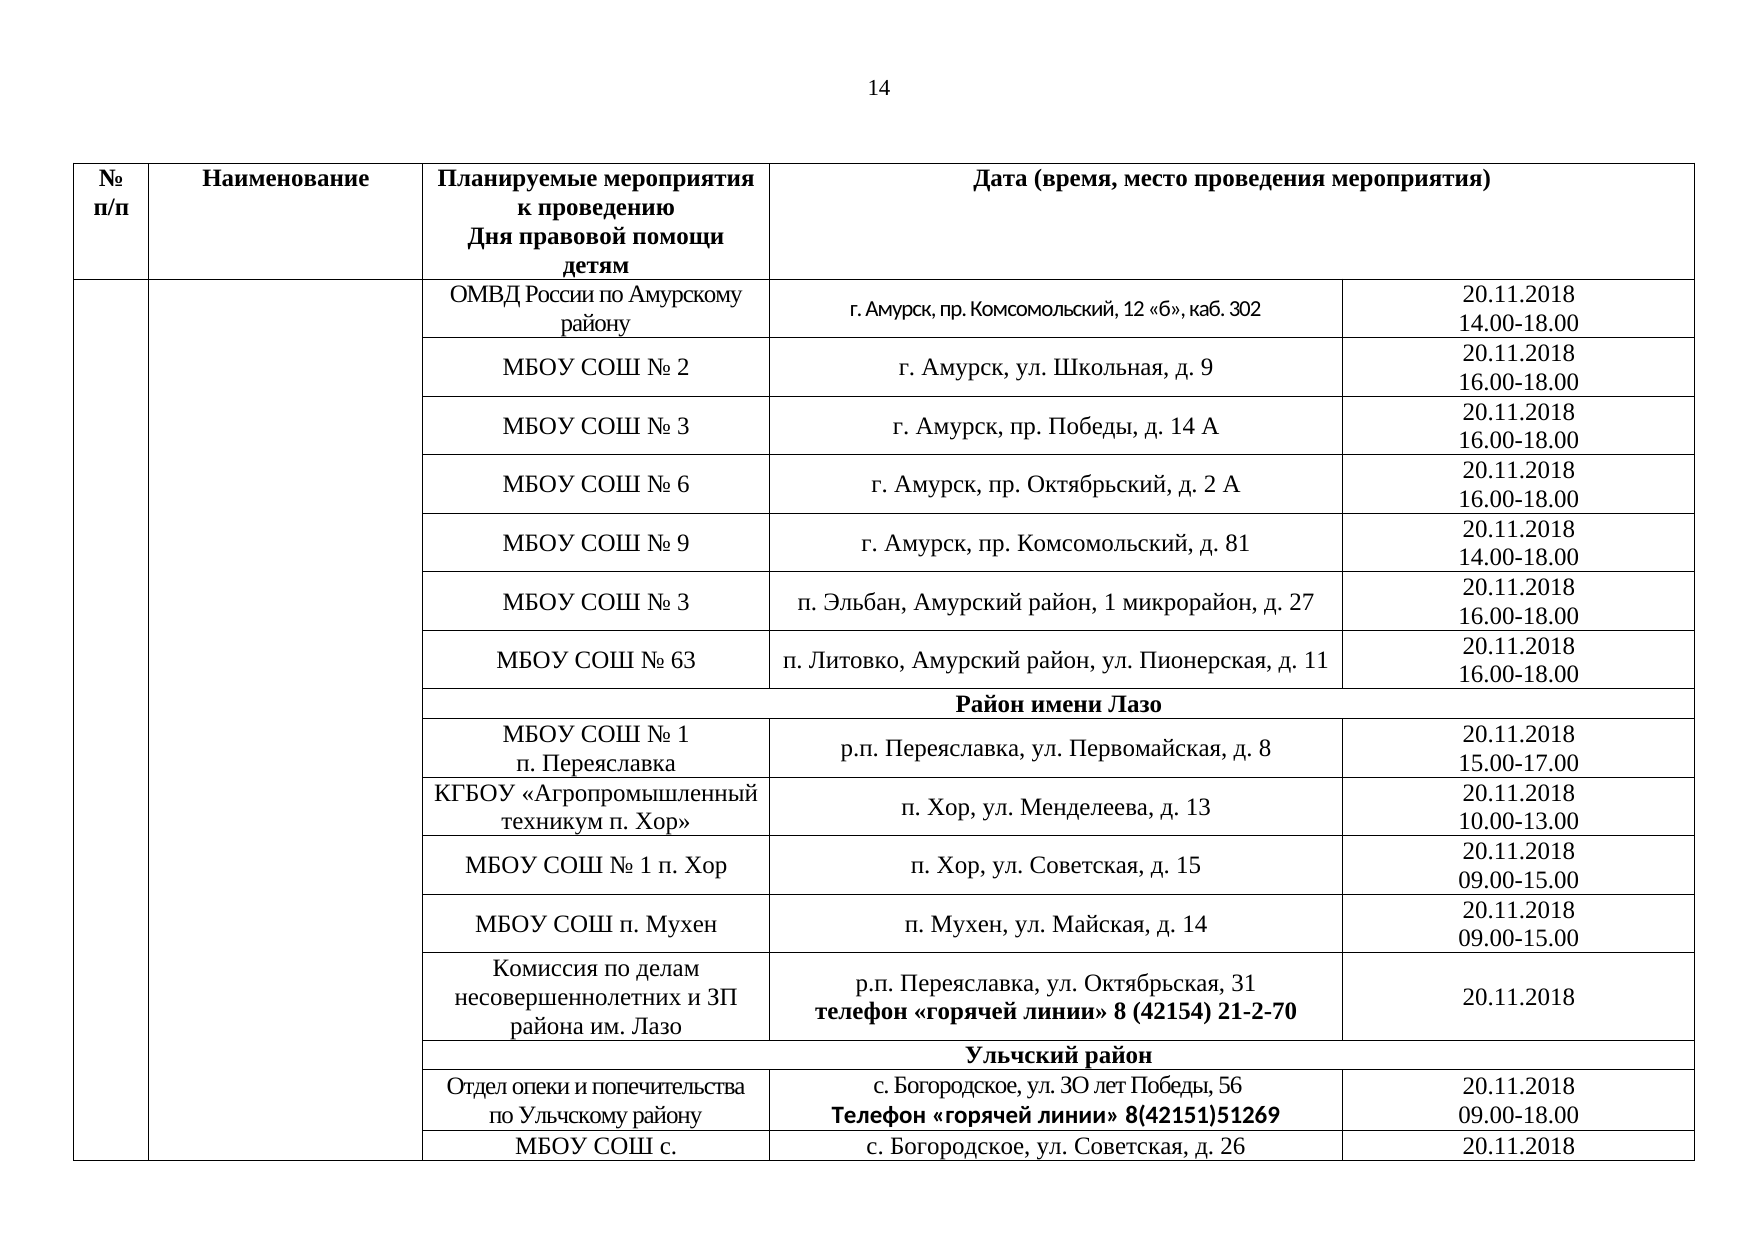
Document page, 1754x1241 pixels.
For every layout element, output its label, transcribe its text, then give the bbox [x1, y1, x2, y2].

table_cell Район имени Лазо [423, 689, 1694, 718]
table_cell г. Амурск, пр. Комсомольский, д. 81 [770, 514, 1342, 571]
table_cell МБОУ СОШ № 3 [423, 572, 769, 630]
table_cell 20.11.2018 14.00-18.00 [1343, 514, 1694, 571]
table_cell 20.11.2018 15.00-17.00 [1343, 719, 1694, 777]
table_cell МБОУ СОШ № 63 [423, 631, 769, 688]
table_header Планируемые мероприятия к проведению Дня правовой помощи детям [423, 164, 769, 278]
table_cell 20.11.2018 16.00-18.00 [1343, 455, 1694, 513]
table_cell г. Амурск, пр. Комсомольский, 12 «б», каб. 302 [770, 280, 1342, 337]
table_cell 20.11.2018 16.00-18.00 [1343, 397, 1694, 454]
table_cell МБОУ СОШ № 2 [423, 338, 769, 396]
table_cell с. Богородское, ул. ЗО лет Победы, 56 Телефон «горячей линии» 8(42151)51269 [770, 1070, 1342, 1130]
table_cell МБОУ СОШ № 1 п. Переяславка [423, 719, 769, 777]
table_header Наименование [149, 164, 422, 278]
table_cell п. Хор, ул. Менделеева, д. 13 [770, 778, 1342, 835]
table_cell МБОУ СОШ № 1 п. Хор [423, 836, 769, 894]
table_cell 20.11.2018 16.00-18.00 [1343, 572, 1694, 630]
table_cell 20.11.2018 16.00-18.00 [1343, 338, 1694, 396]
table_cell г. Амурск, ул. Школьная, д. 9 [770, 338, 1342, 396]
table_cell 20.11.2018 12.00-14.00 [1343, 1131, 1694, 1159]
table_cell п. Литовко, Амурский район, ул. Пионерская, д. 11 [770, 631, 1342, 688]
table_cell МБОУ СОШ № 9 [423, 514, 769, 571]
table_header Дата (время, место проведения мероприятия) [770, 164, 1694, 278]
table_cell 20.11.2018 09.00-15.00 [1343, 895, 1694, 952]
table_cell МБОУ СОШ п. Мухен [423, 895, 769, 952]
table_cell 20.11.2018 [1343, 953, 1694, 1039]
table_cell с. Богородское, ул. Советская, д. 26 [770, 1131, 1342, 1159]
table_cell Комиссия по делам несовершеннолетних и ЗП района им. Лазо [423, 953, 769, 1039]
table_cell г. Амурск, пр. Октябрьский, д. 2 А [770, 455, 1342, 513]
table_cell р.п. Переяславка, ул. Первомайская, д. 8 [770, 719, 1342, 777]
table_cell 20.11.2018 16.00-18.00 [1343, 631, 1694, 688]
table_cell п. Эльбан, Амурский район, 1 микрорайон, д. 27 [770, 572, 1342, 630]
table_cell Ульчский район [423, 1041, 1694, 1069]
table_cell г. Амурск, пр. Победы, д. 14 А [770, 397, 1342, 454]
table_cell ОМВД России по Амурскому району [423, 280, 769, 337]
table_cell Отдел опеки и попечительства по Ульчскому району [423, 1070, 769, 1130]
table_cell 20.11.2018 10.00-13.00 [1343, 778, 1694, 835]
table_cell КГБОУ «Агропромышленный техникум п. Хор» [423, 778, 769, 835]
table_cell МБОУ СОШ № 6 [423, 455, 769, 513]
table_cell МБОУ СОШ № 3 [423, 397, 769, 454]
table_cell 20.11.2018 09.00-15.00 [1343, 836, 1694, 894]
table_cell п. Хор, ул. Советская, д. 15 [770, 836, 1342, 894]
table_cell 20.11.2018 09.00-18.00 [1343, 1070, 1694, 1130]
table_cell р.п. Переяславка, ул. Октябрьская, 31 телефон «горячей линии» 8 (42154) 21-2-70 [770, 953, 1342, 1039]
table_cell МБОУ СОШ с. БогородскоеУльчского района [423, 1131, 769, 1159]
table_cell п. Мухен, ул. Майская, д. 14 [770, 895, 1342, 952]
table_header № п/п [74, 164, 148, 278]
table_cell 20.11.2018 14.00-18.00 [1343, 280, 1694, 337]
